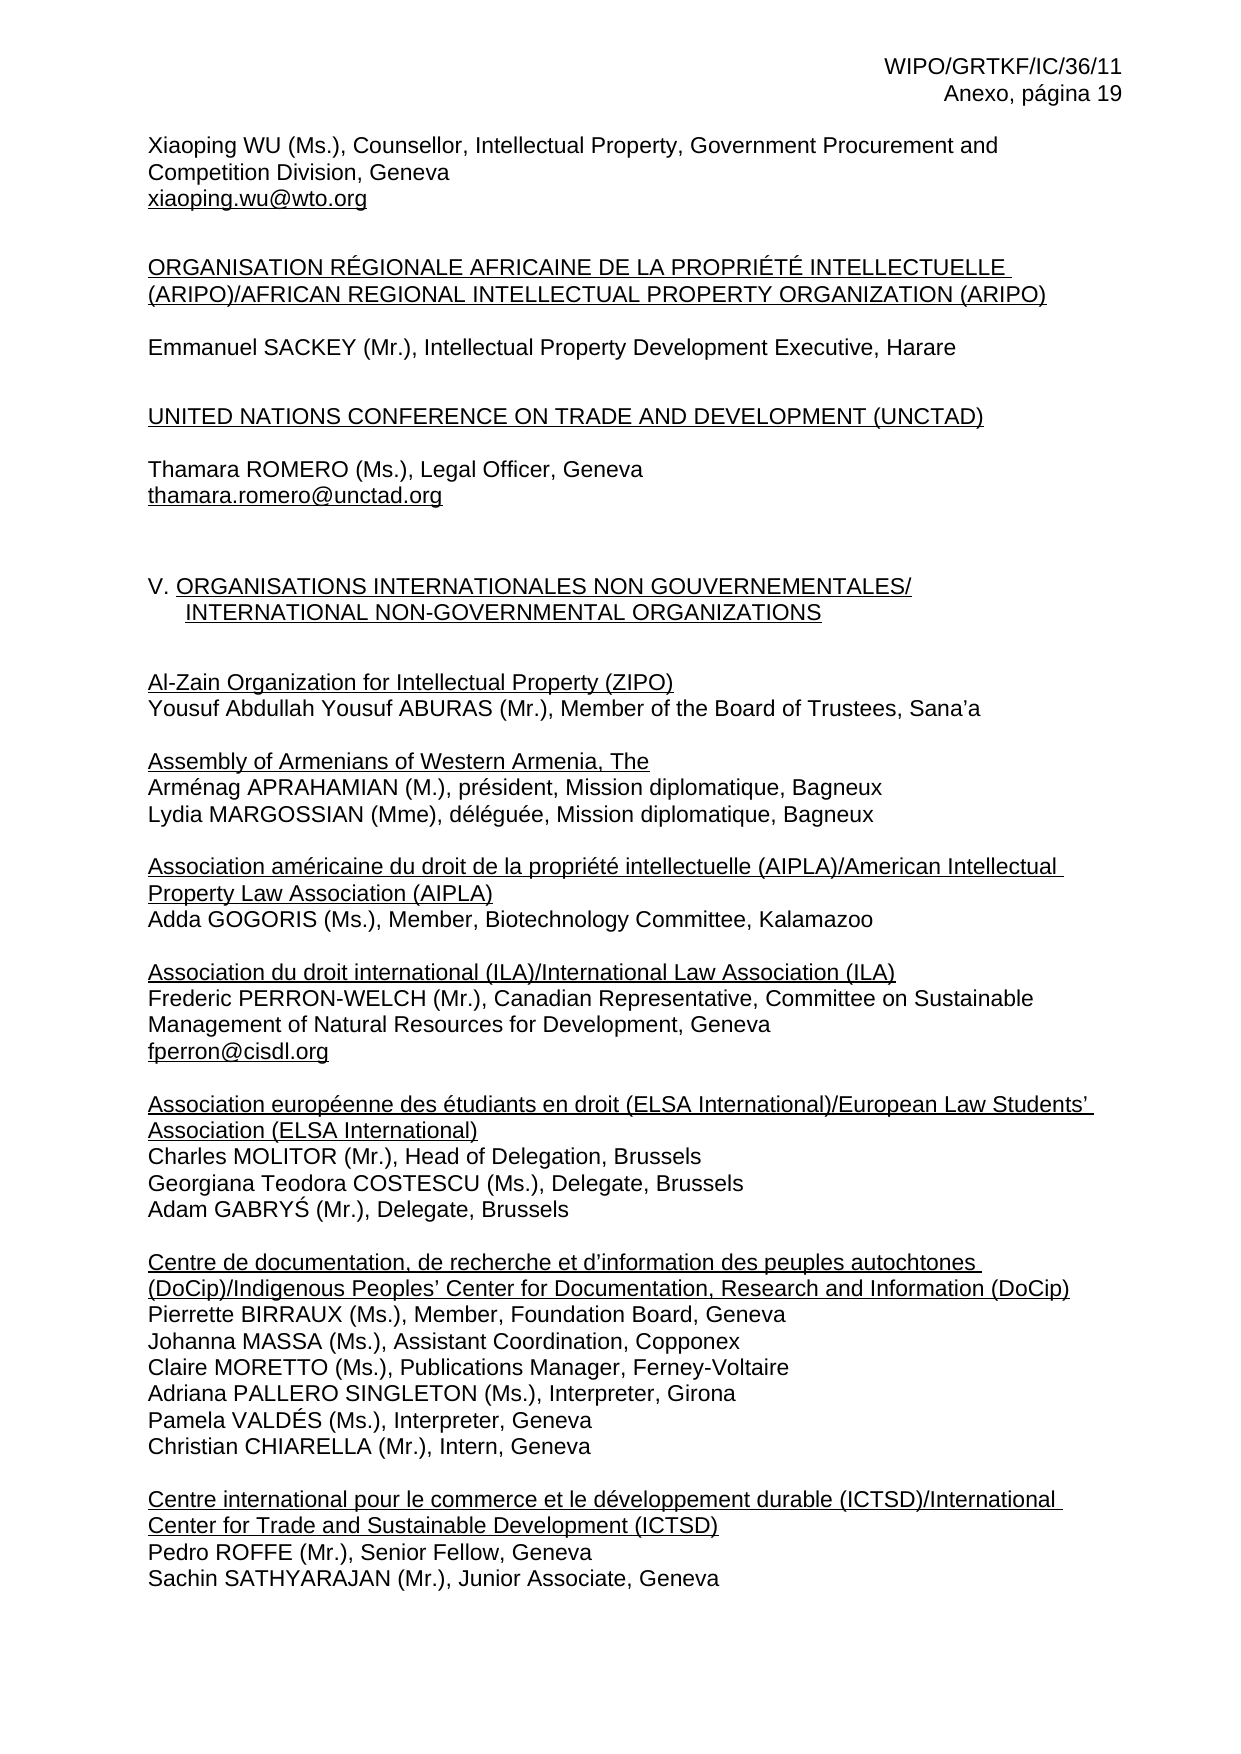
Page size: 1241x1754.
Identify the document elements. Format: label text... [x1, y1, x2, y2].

text Claire MORETTO (Ms.), Publications Manager, Ferney-Voltaire [148, 1354, 1122, 1380]
text ORGANISATION RÉGIONALE AFRICAINE DE LA PROPRIÉTÉ INTELLECTUELLE (ARIPO)/AFRICAN REGIONAL INTELLECTUAL PROPERTY ORGANIZATION (ARIPO) [148, 254, 1122, 307]
text Emmanuel SACKEY (Mr.), Intellectual Property Development Executive, Harare [148, 333, 1122, 360]
text Association européenne des étudiants en droit (ELSA International)/European Law Students’ Association (ELSA International) [148, 1091, 1122, 1143]
text Thamara ROMERO (Ms.), Legal Officer, Geneva [148, 456, 1122, 482]
text thamara.romero@unctad.org [148, 482, 1122, 508]
text Sachin SATHYARAJAN (Mr.), Junior Associate, Geneva [148, 1565, 1122, 1591]
text Pierrette BIRRAUX (Ms.), Member, Foundation Board, Geneva [148, 1301, 1122, 1328]
text Pedro ROFFE (Mr.), Senior Fellow, Geneva [148, 1538, 1122, 1565]
text Al-Zain Organization for Intellectual Property (ZIPO) [148, 669, 1122, 695]
text Johanna MASSA (Ms.), Assistant Coordination, Copponex [148, 1328, 1122, 1354]
text Pamela VALDÉS (Ms.), Interpreter, Geneva [148, 1407, 1122, 1433]
text Adriana PALLERO SINGLETON (Ms.), Interpreter, Girona [148, 1380, 1122, 1407]
text Xiaoping WU (Ms.), Counsellor, Intellectual Property, Government Procurement and Competition Division, Geneva [148, 132, 1122, 185]
text xiaoping.wu@wto.org [148, 185, 1122, 211]
text Georgiana Teodora COSTESCU (Ms.), Delegate, Brussels [148, 1169, 1122, 1196]
text Lydia MARGOSSIAN (Mme), déléguée, Mission diplomatique, Bagneux [148, 801, 1122, 827]
text Yousuf Abdullah Yousuf ABURAS (Mr.), Member of the Board of Trustees, Sana’a [148, 695, 1122, 722]
text Adda GOGORIS (Ms.), Member, Biotechnology Committee, Kalamazoo [148, 906, 1122, 932]
text Christian CHIARELLA (Mr.), Intern, Geneva [148, 1433, 1122, 1459]
text Arménag APRAHAMIAN (M.), président, Mission diplomatique, Bagneux [148, 774, 1122, 801]
text Charles MOLITOR (Mr.), Head of Delegation, Brussels [148, 1143, 1122, 1169]
text Adam GABRYŚ (Mr.), Delegate, Brussels [148, 1196, 1122, 1222]
text Frederic PERRON-WELCH (Mr.), Canadian Representative, Committee on Sustainable Management of Natural Resources for Development, Geneva [148, 985, 1122, 1038]
text Association américaine du droit de la propriété intellectuelle (AIPLA)/American Intellectual Property Law Association (AIPLA) [148, 853, 1122, 906]
text UNITED NATIONS CONFERENCE ON TRADE AND DEVELOPMENT (UNCTAD) [148, 403, 1122, 429]
text fperron@cisdl.org [148, 1038, 1122, 1064]
text Assembly of Armenians of Western Armenia, The [148, 748, 1122, 774]
text Association du droit international (ILA)/International Law Association (ILA) [148, 959, 1122, 985]
text Centre de documentation, de recherche et d’information des peuples autochtones (DoCip)/Indigenous Peoples’ Center for Documentation, Research and Information (DoCip) [148, 1249, 1122, 1301]
text V. Organisations internationales non Gouvernementales/ International Non-Governmental Organizations [148, 573, 1122, 626]
text Centre international pour le commerce et le développement durable (ICTSD)/International Center for Trade and Sustainable Development (ICTSD) [148, 1486, 1122, 1538]
